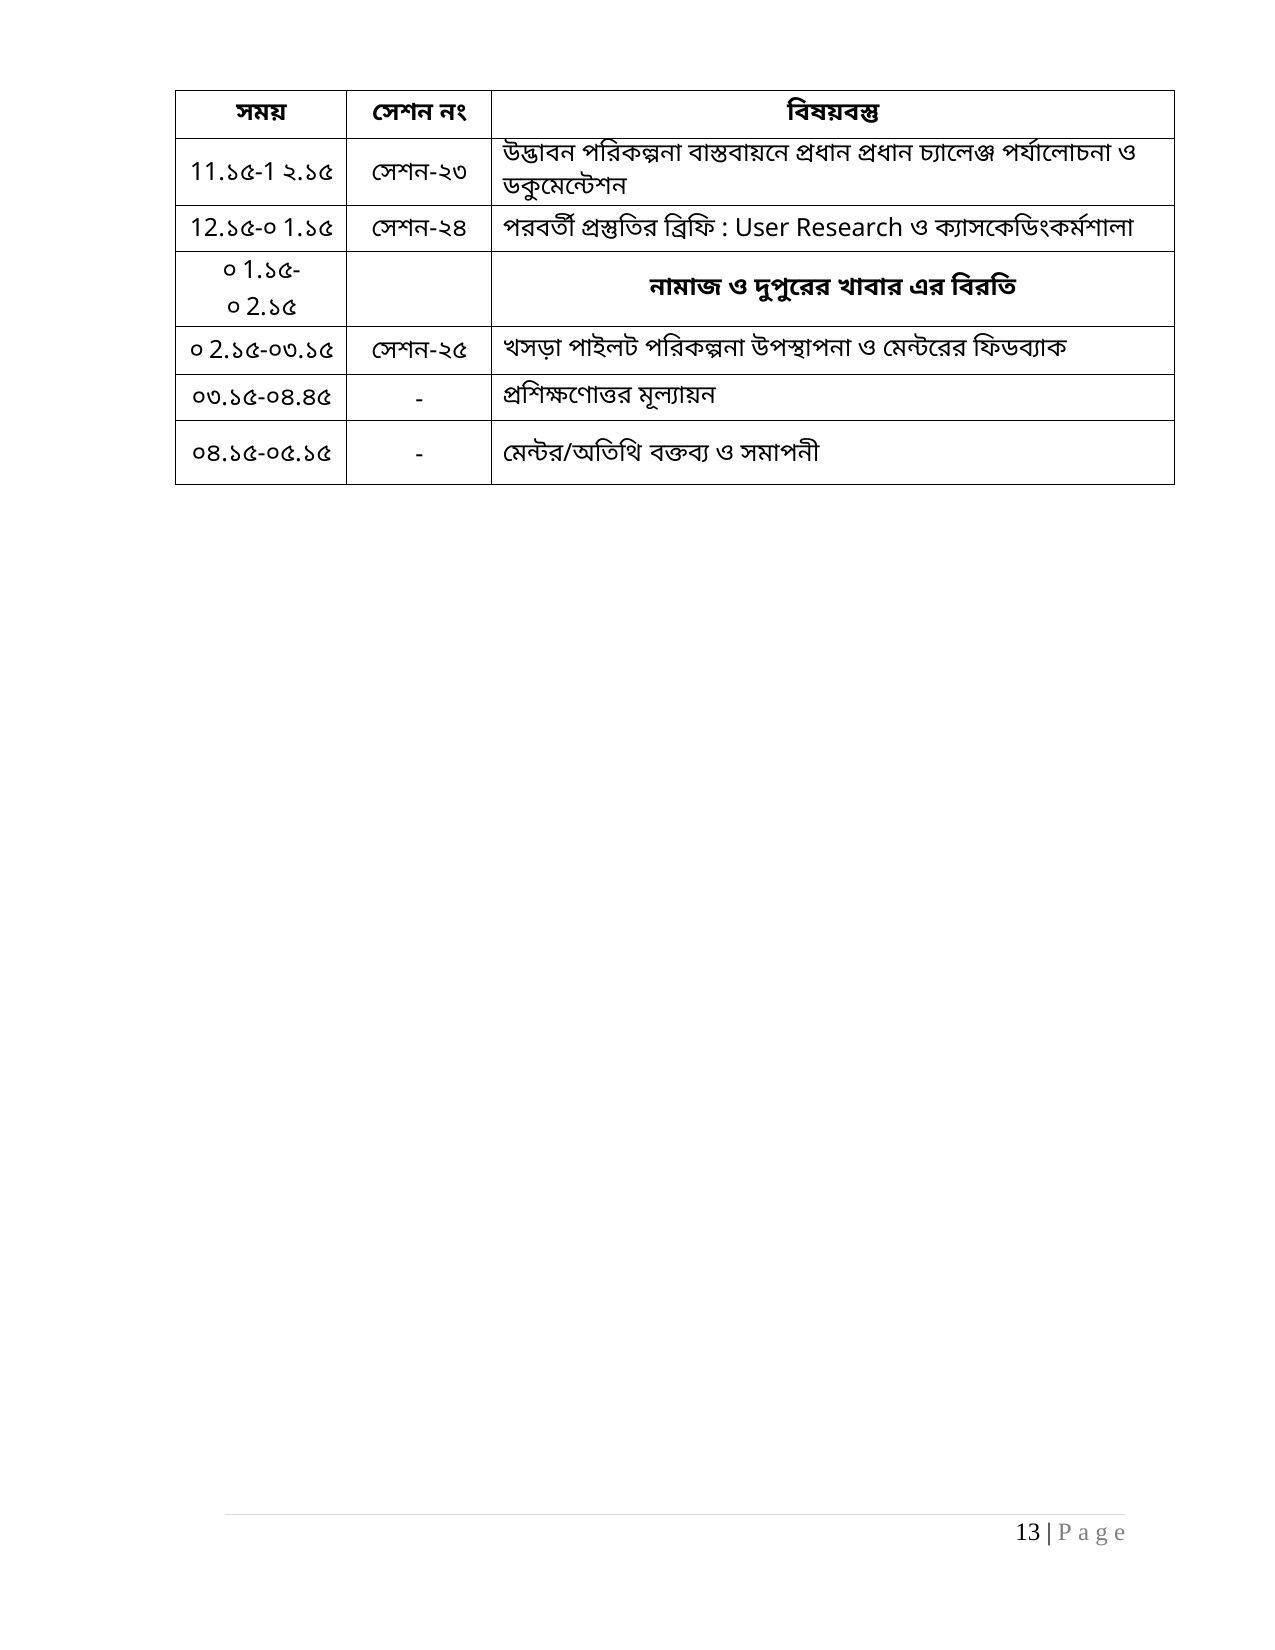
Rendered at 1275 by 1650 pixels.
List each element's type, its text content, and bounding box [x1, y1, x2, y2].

table_cell [347, 252, 491, 326]
table_cell 12.১৫-০1.১৫ [176, 206, 346, 251]
table_cell সেশন-২৫ [347, 327, 491, 373]
table_cell ০1.১৫-০2.১৫ [176, 252, 346, 326]
table_cell পরবর্তী প্রস্তুতির ব্রিফি : User Research ও ক্যাসকেডিংকর্মশালা [492, 206, 1174, 251]
table_cell প্রশিক্ষণোত্তর মূল্যায়ন [492, 375, 1174, 420]
table_header বিষয়বস্তু [492, 91, 1174, 138]
table_cell সেশন-২৪ [347, 206, 491, 251]
table_cell 11.১৫-1২.১৫ [176, 139, 346, 205]
table_cell ০2.১৫-০৩.১৫ [176, 327, 346, 373]
table_header সময় [176, 91, 346, 138]
table_cell সেশন-২৩ [347, 139, 491, 205]
table_cell মেন্টর/অতিথি বক্তব্য ও সমাপনী [492, 421, 1174, 484]
table_cell - [347, 421, 491, 484]
table_cell ০৩.১৫-০৪.৪৫ [176, 375, 346, 420]
table_cell - [347, 375, 491, 420]
table_cell নামাজ ও দুপুরের খাবার এর বিরতি [492, 252, 1174, 326]
table_cell উদ্ভাবন পরিকল্পনা বাস্তবায়নে প্রধান প্রধান চ্যালেঞ্জ পর্যালোচনা ও ডকুমেন্টেশন [492, 139, 1174, 205]
table_cell ০৪.১৫-০৫.১৫ [176, 421, 346, 484]
table_cell খসড়া পাইলট পরিকল্পনা উপস্থাপনা ও মেন্টরের ফিডব্যাক [492, 327, 1174, 373]
table_header সেশন নং [347, 91, 491, 138]
